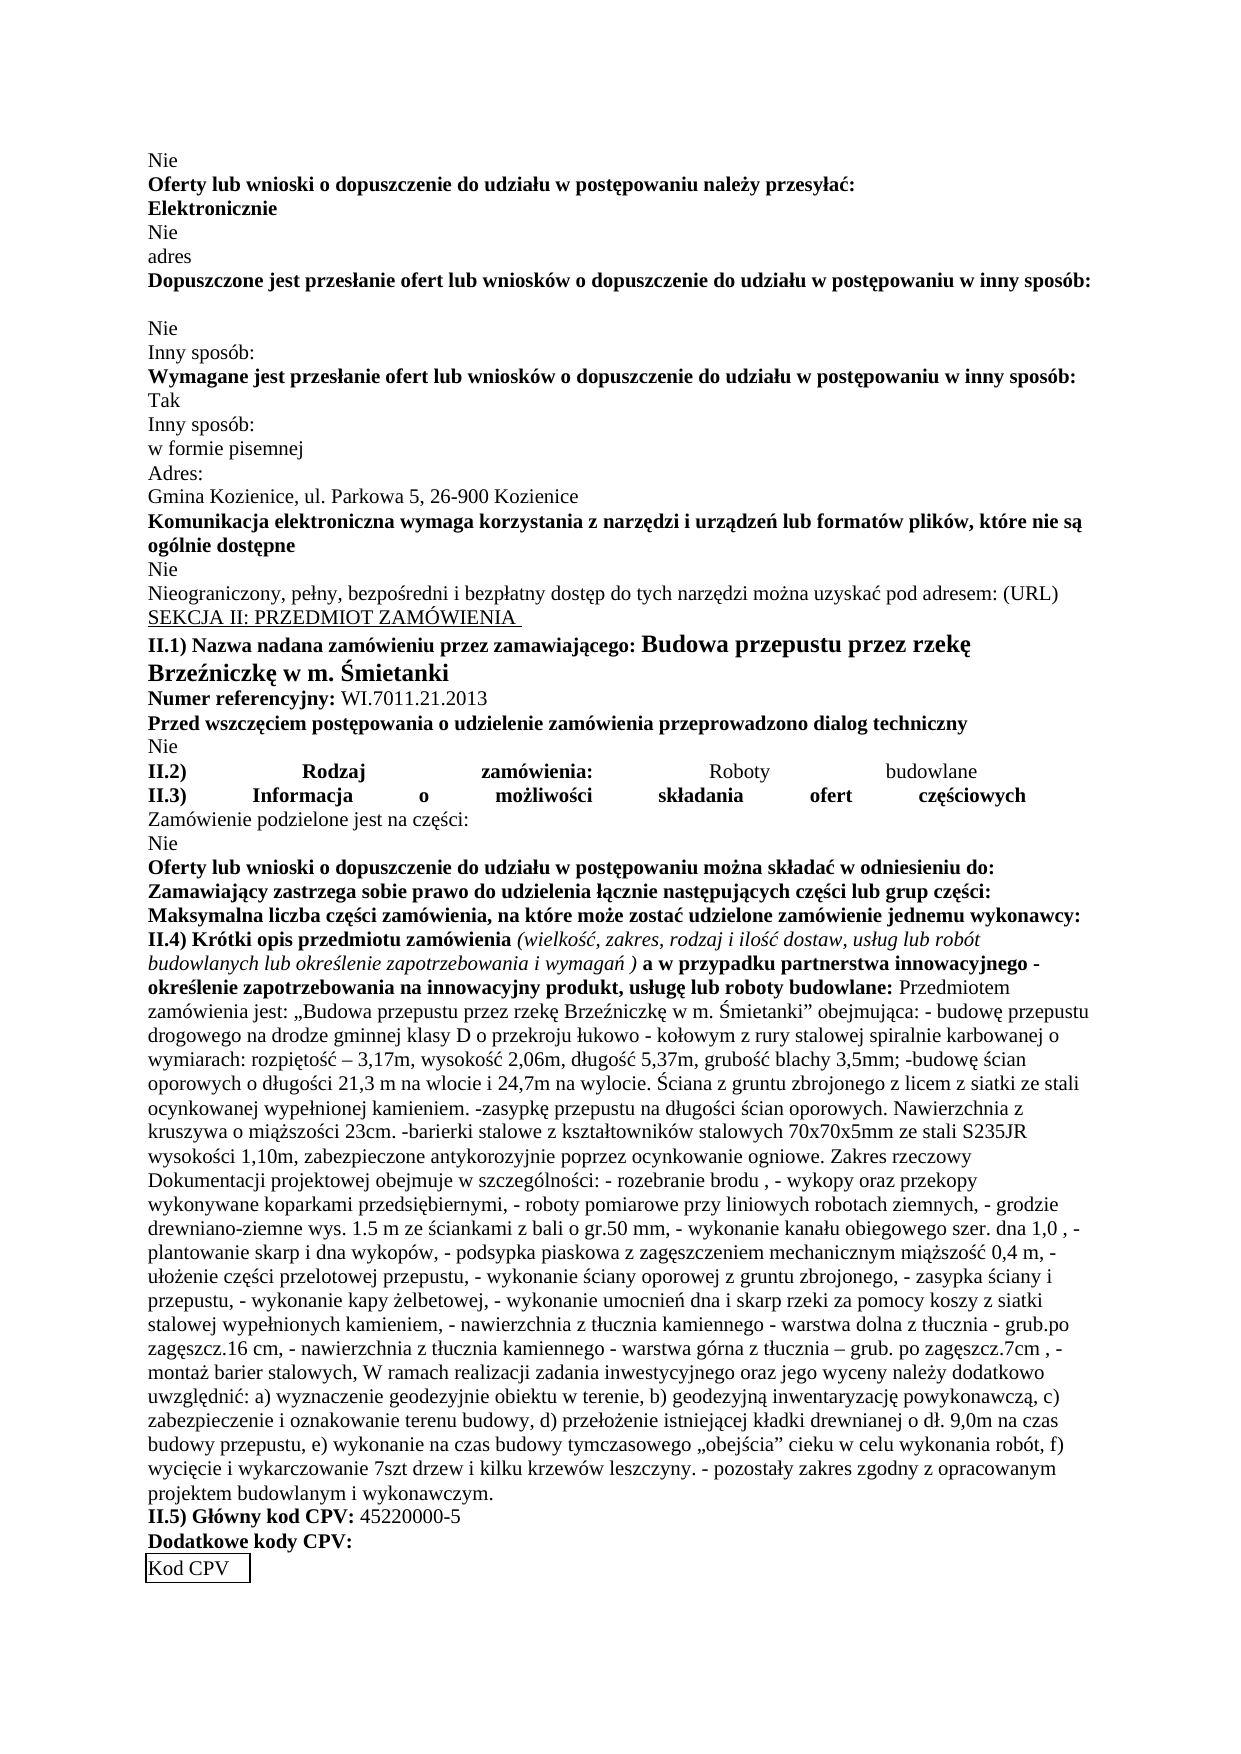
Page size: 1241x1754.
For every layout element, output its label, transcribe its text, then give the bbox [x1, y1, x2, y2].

text Nie Oferty lub wnioski o dopuszczenie do udziału w postępowaniu można składać w odniesieniu do: [148, 831, 1093, 879]
text SEKCJA II: PRZEDMIOT ZAMÓWIENIA II.1) Nazwa nadana zamówieniu przez zamawiającego: Budowa przepustu przez rzekę Brzeźniczkę w m. Śmietanki Numer referencyjny: WI.7011.21.2013 Przed wszczęciem postępowania o udzielenie zamówienia przeprowadzono dialog techniczny [148, 605, 1093, 734]
text Dopuszczone jest przesłanie ofert lub wniosków o dopuszczenie do udziału w postępowaniu w inny sposób: Nie Inny sposób: Wymagane jest przesłanie ofert lub wniosków o dopuszczenie do udziału w postępowaniu w inny sposób: Tak Inny sposób: w formie pisemnej Adres: Gmina Kozienice, ul. Parkowa 5, 26-900 Kozienice Komunikacja elektroniczna wymaga korzystania z narzędzi i urządzeń lub formatów plików, które nie są ogólnie dostępne [148, 268, 1093, 557]
text Nie adres [148, 220, 1093, 268]
text Nie Oferty lub wnioski o dopuszczenie do udziału w postępowaniu należy przesyłać: Elektronicznie [148, 148, 1093, 220]
text Zamawiający zastrzega sobie prawo do udzielenia łącznie następujących części lub grup części: Maksymalna liczba części zamówienia, na które może zostać udzielone zamówienie jednemu wykonawcy: II.4) Krótki opis przedmiotu zamówienia (wielkość, zakres, rodzaj i ilość dostaw, usług lub robót budowlanych lub określenie zapotrzebowania i wymagań ) a w przypadku partnerstwa innowacyjnego - określenie zapotrzebowania na innowacyjny produkt, usługę lub roboty budowlane: Przedmiotem zamówienia jest: „Budowa przepustu przez rzekę Brzeźniczkę w m. Śmietanki” obejmująca: - budowę przepustu drogowego na drodze gminnej klasy D o przekroju łukowo - kołowym z rury stalowej spiralnie karbowanej o wymiarach: rozpiętość – 3,17m, wysokość 2,06m, długość 5,37m, grubość blachy 3,5mm; -budowę ścian oporowych o długości 21,3 m na wlocie i 24,7m na wylocie. Ściana z gruntu zbrojonego z licem z siatki ze stali ocynkowanej wypełnionej kamieniem. -zasypkę przepustu na długości ścian oporowych. Nawierzchnia z kruszywa o miąższości 23cm. -barierki stalowe z kształtowników stalowych 70x70x5mm ze stali S235JR wysokości 1,10m, zabezpieczone antykorozyjnie poprzez ocynkowanie ogniowe. Zakres rzeczowy Dokumentacji projektowej obejmuje w szczególności: - rozebranie brodu , - wykopy oraz przekopy wykonywane koparkami przedsiębiernymi, - roboty pomiarowe przy liniowych robotach ziemnych, - grodzie drewniano-ziemne wys. 1.5 m ze ściankami z bali o gr.50 mm, - wykonanie kanału obiegowego szer. dna 1,0 , - plantowanie skarp i dna wykopów, - podsypka piaskowa z zagęszczeniem mechanicznym miąższość 0,4 m, - ułożenie części przelotowej przepustu, - wykonanie ściany oporowej z gruntu zbrojonego, - zasypka ściany i przepustu, - wykonanie kapy żelbetowej, - wykonanie umocnień dna i skarp rzeki za pomocy koszy z siatki stalowej wypełnionych kamieniem, - nawierzchnia z tłucznia kamiennego - warstwa dolna z tłucznia - grub.po zagęszcz.16 cm, - nawierzchnia z tłucznia kamiennego - warstwa górna z tłucznia – grub. po zagęszcz.7cm , - montaż barier stalowych, W ramach realizacji zadania inwestycyjnego oraz jego wyceny należy dodatkowo uwzględnić: a) wyznaczenie geodezyjnie obiektu w terenie, b) geodezyjną inwentaryzację powykonawczą, c) zabezpieczenie i oznakowanie terenu budowy, d) przełożenie istniejącej kładki drewnianej o dł. 9,0m na czas budowy przepustu, e) wykonanie na czas budowy tymczasowego „obejścia” cieku w celu wykonania robót, f) wycięcie i wykarczowanie 7szt drzew i kilku krzewów leszczyny. - pozostały zakres zgodny z opracowanym projektem budowlanym i wykonawczym. II.5) Główny kod CPV: 45220000-5 Dodatkowe kody CPV: [148, 879, 1093, 1553]
table_header Kod CPV [147, 1554, 249, 1581]
text Nie II.2) Rodzaj zamówienia: Roboty budowlane II.3) Informacja o możliwości składania ofert częściowych Zamówienie podzielone jest na części: [148, 734, 1093, 831]
text Nie Nieograniczony, pełny, bezpośredni i bezpłatny dostęp do tych narzędzi można uzyskać pod adresem: (URL) [148, 557, 1093, 605]
